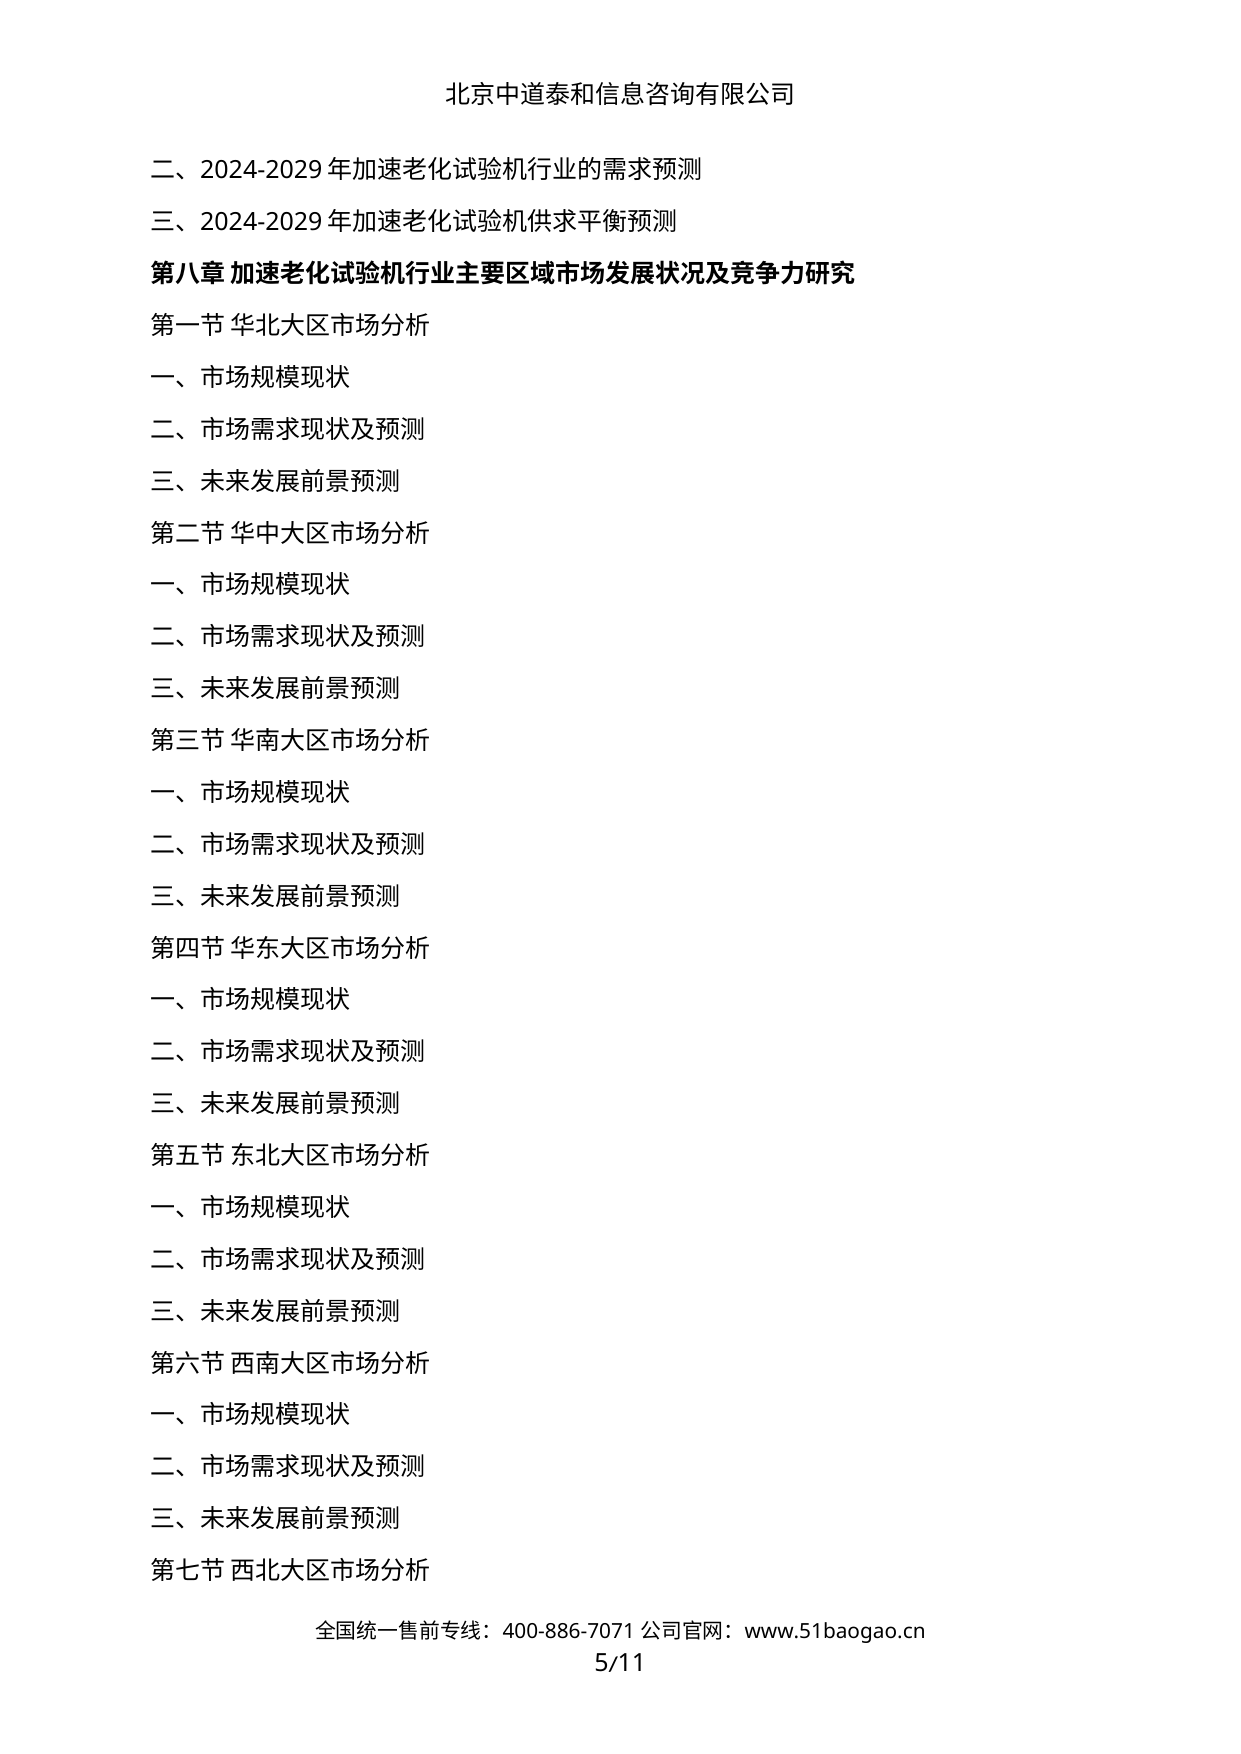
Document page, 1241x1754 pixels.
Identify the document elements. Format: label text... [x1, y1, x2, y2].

text 三、未来发展前景预测 [150, 669, 1090, 705]
text 二、市场需求现状及预测 [150, 824, 1090, 861]
text 第六节 西南大区市场分析 [150, 1343, 1090, 1379]
text 一、市场规模现状 [150, 980, 1090, 1016]
text 二、2024-2029年加速老化试验机行业的需求预测 [150, 150, 1090, 186]
text 三、未来发展前景预测 [150, 1084, 1090, 1120]
text 三、未来发展前景预测 [150, 1499, 1090, 1535]
text 一、市场规模现状 [150, 1187, 1090, 1224]
text 二、市场需求现状及预测 [150, 1447, 1090, 1483]
text 一、市场规模现状 [150, 357, 1090, 394]
text 第一节 华北大区市场分析 [150, 306, 1090, 342]
text 三、未来发展前景预测 [150, 1291, 1090, 1327]
text 第五节 东北大区市场分析 [150, 1136, 1090, 1172]
text 一、市场规模现状 [150, 772, 1090, 809]
text 三、未来发展前景预测 [150, 461, 1090, 497]
text 三、未来发展前景预测 [150, 876, 1090, 912]
text 二、市场需求现状及预测 [150, 1239, 1090, 1276]
text 第三节 华南大区市场分析 [150, 721, 1090, 757]
text 第七节 西北大区市场分析 [150, 1551, 1090, 1587]
text 第八章 加速老化试验机行业主要区域市场发展状况及竞争力研究 [150, 254, 1090, 290]
text 一、市场规模现状 [150, 1395, 1090, 1431]
text 二、市场需求现状及预测 [150, 617, 1090, 653]
text 第二节 华中大区市场分析 [150, 513, 1090, 549]
text 第四节 华东大区市场分析 [150, 928, 1090, 964]
text 二、市场需求现状及预测 [150, 409, 1090, 446]
text 一、市场规模现状 [150, 565, 1090, 601]
text 三、2024-2029年加速老化试验机供求平衡预测 [150, 202, 1090, 238]
text 二、市场需求现状及预测 [150, 1032, 1090, 1068]
